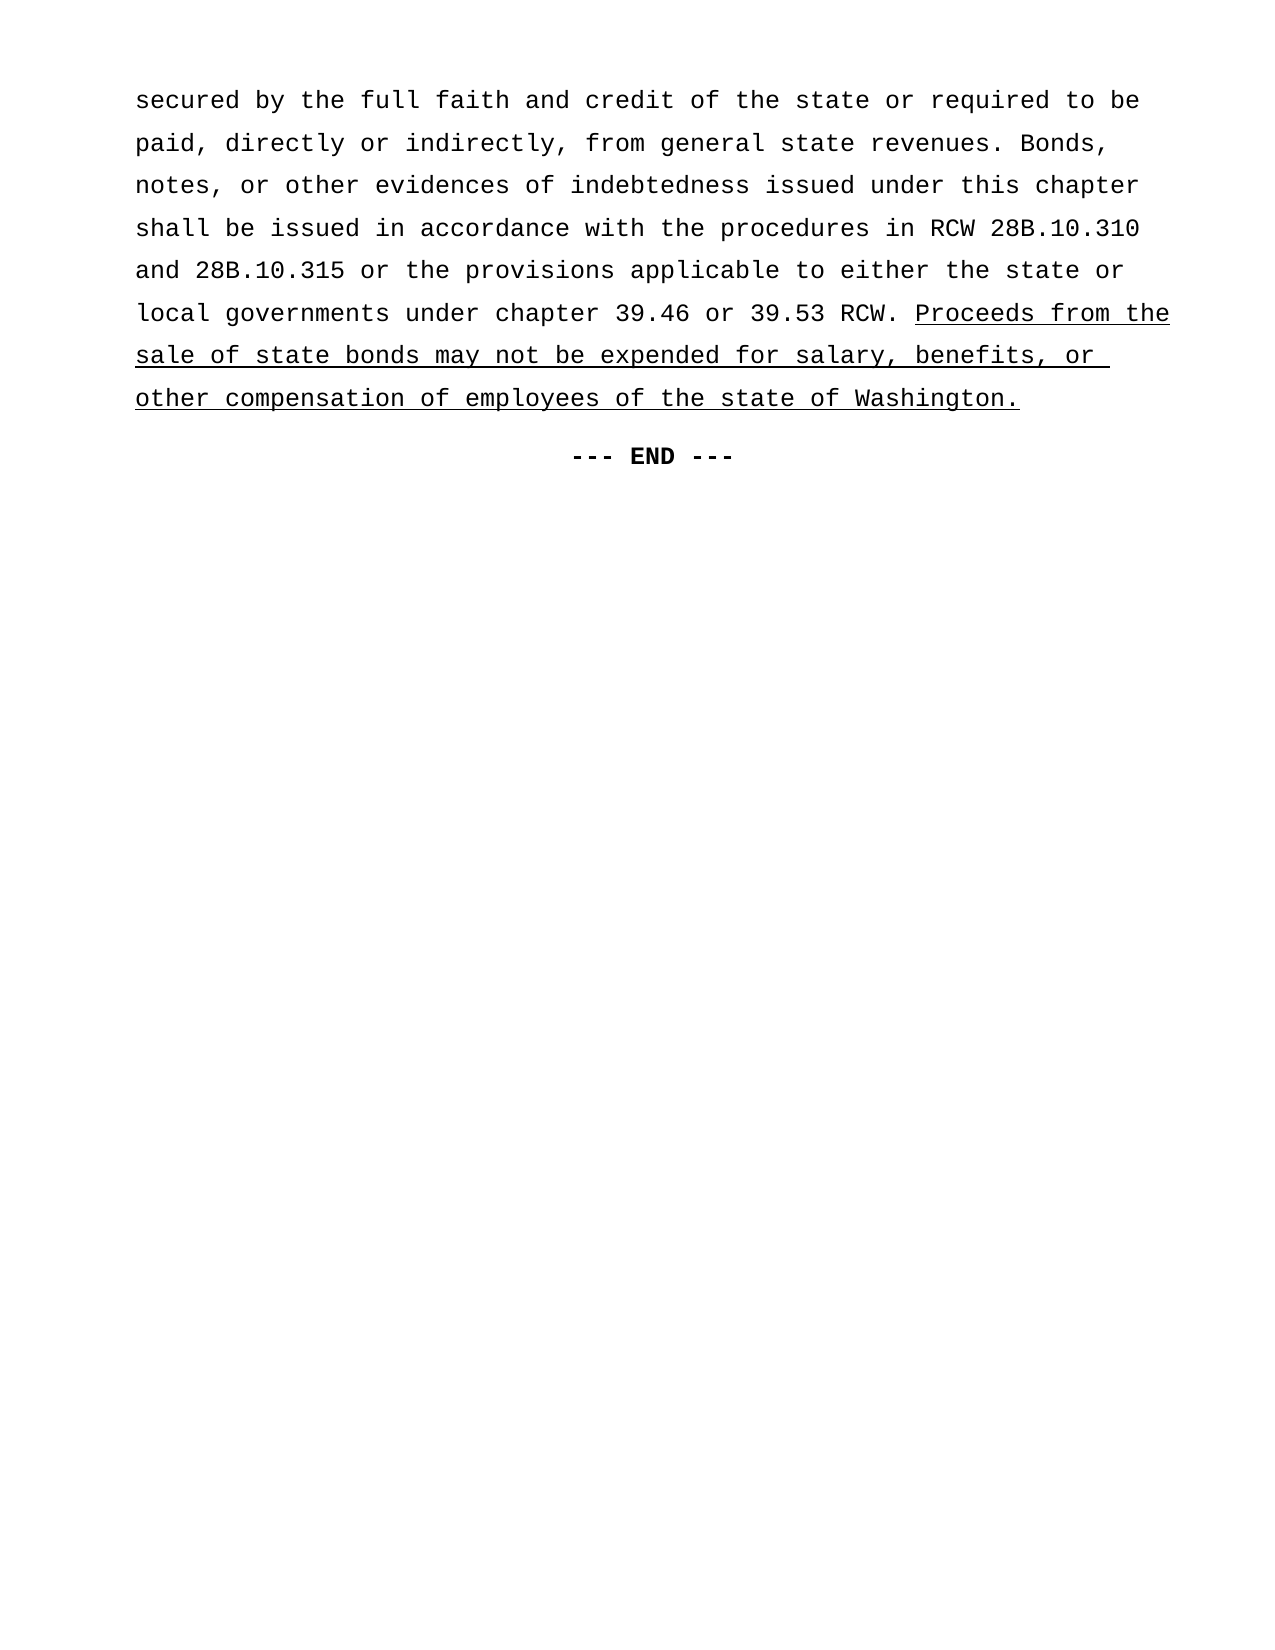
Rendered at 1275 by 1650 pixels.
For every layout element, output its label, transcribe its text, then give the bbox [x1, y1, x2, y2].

text --- END --- [135, 443, 1170, 472]
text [135, 75, 1170, 415]
